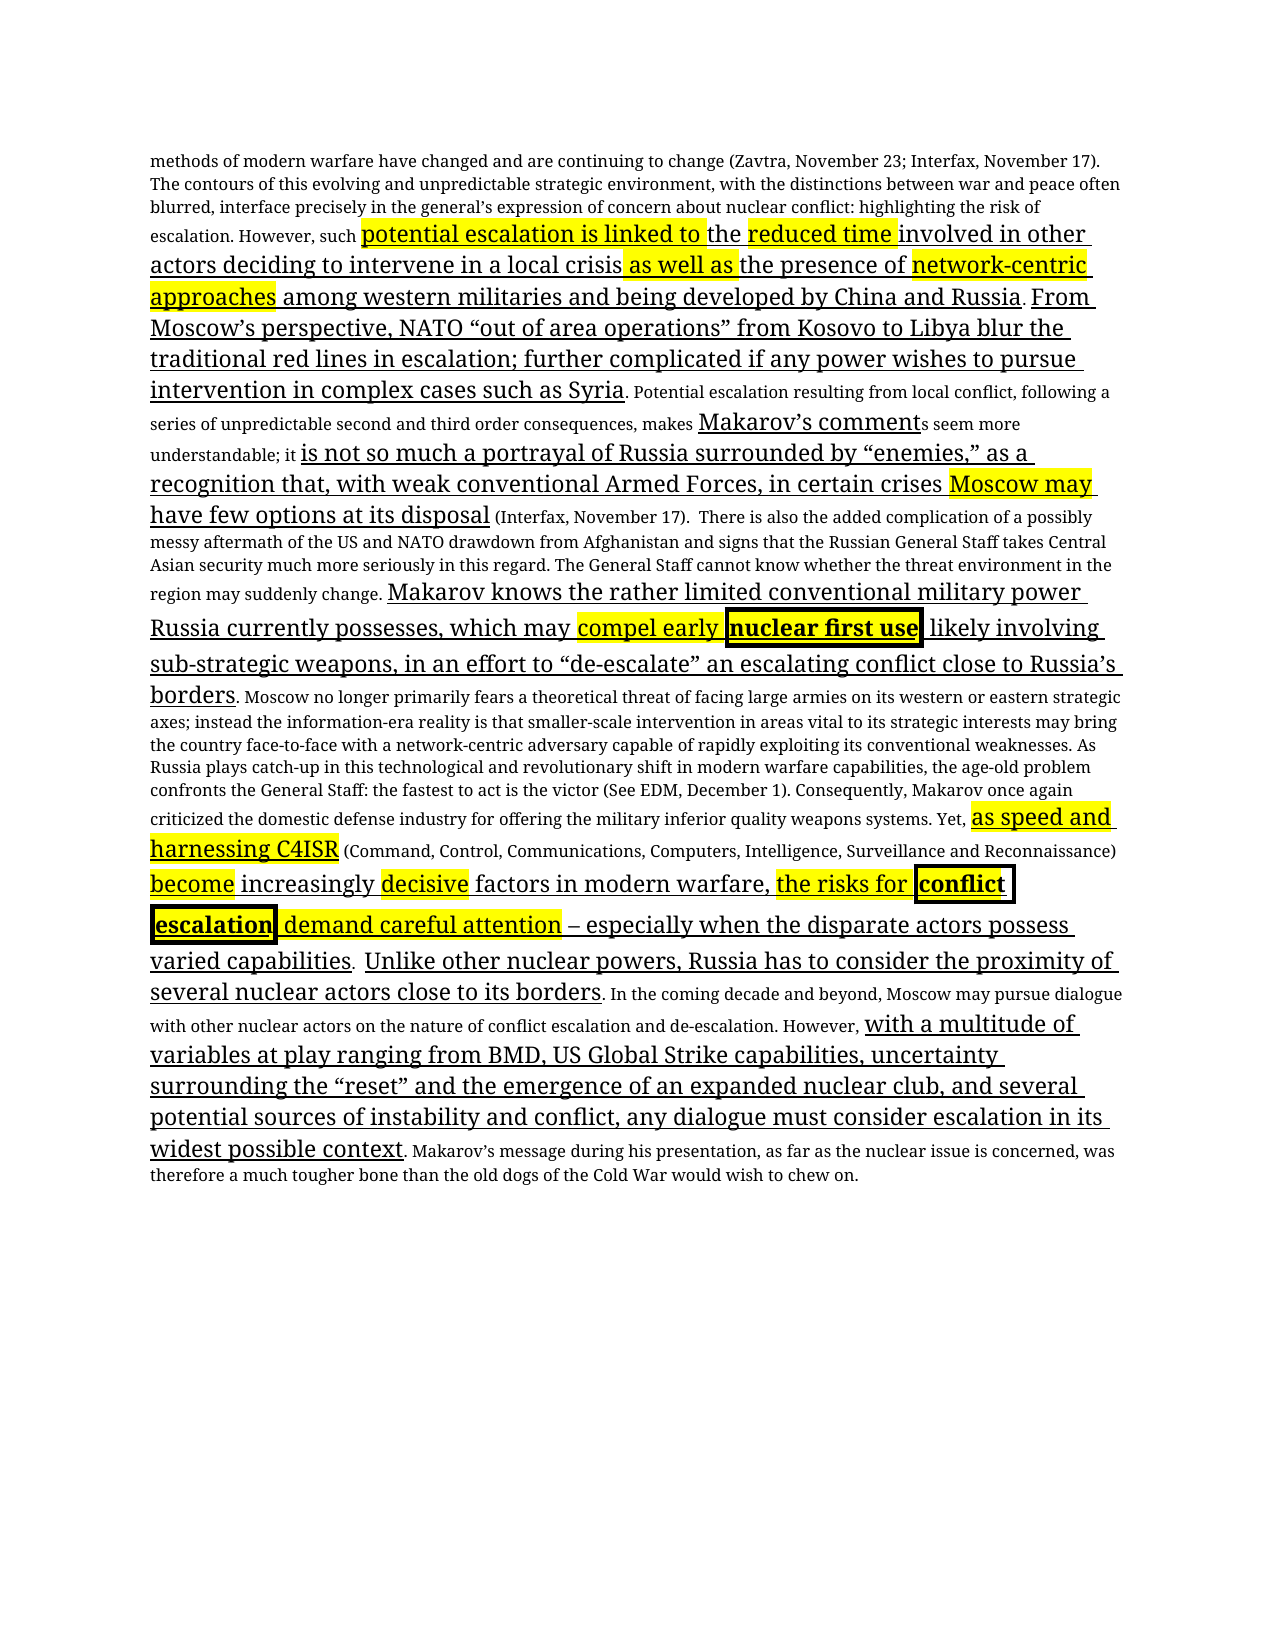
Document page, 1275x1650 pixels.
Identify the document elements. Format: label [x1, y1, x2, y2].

text [150, 150, 1125, 1186]
